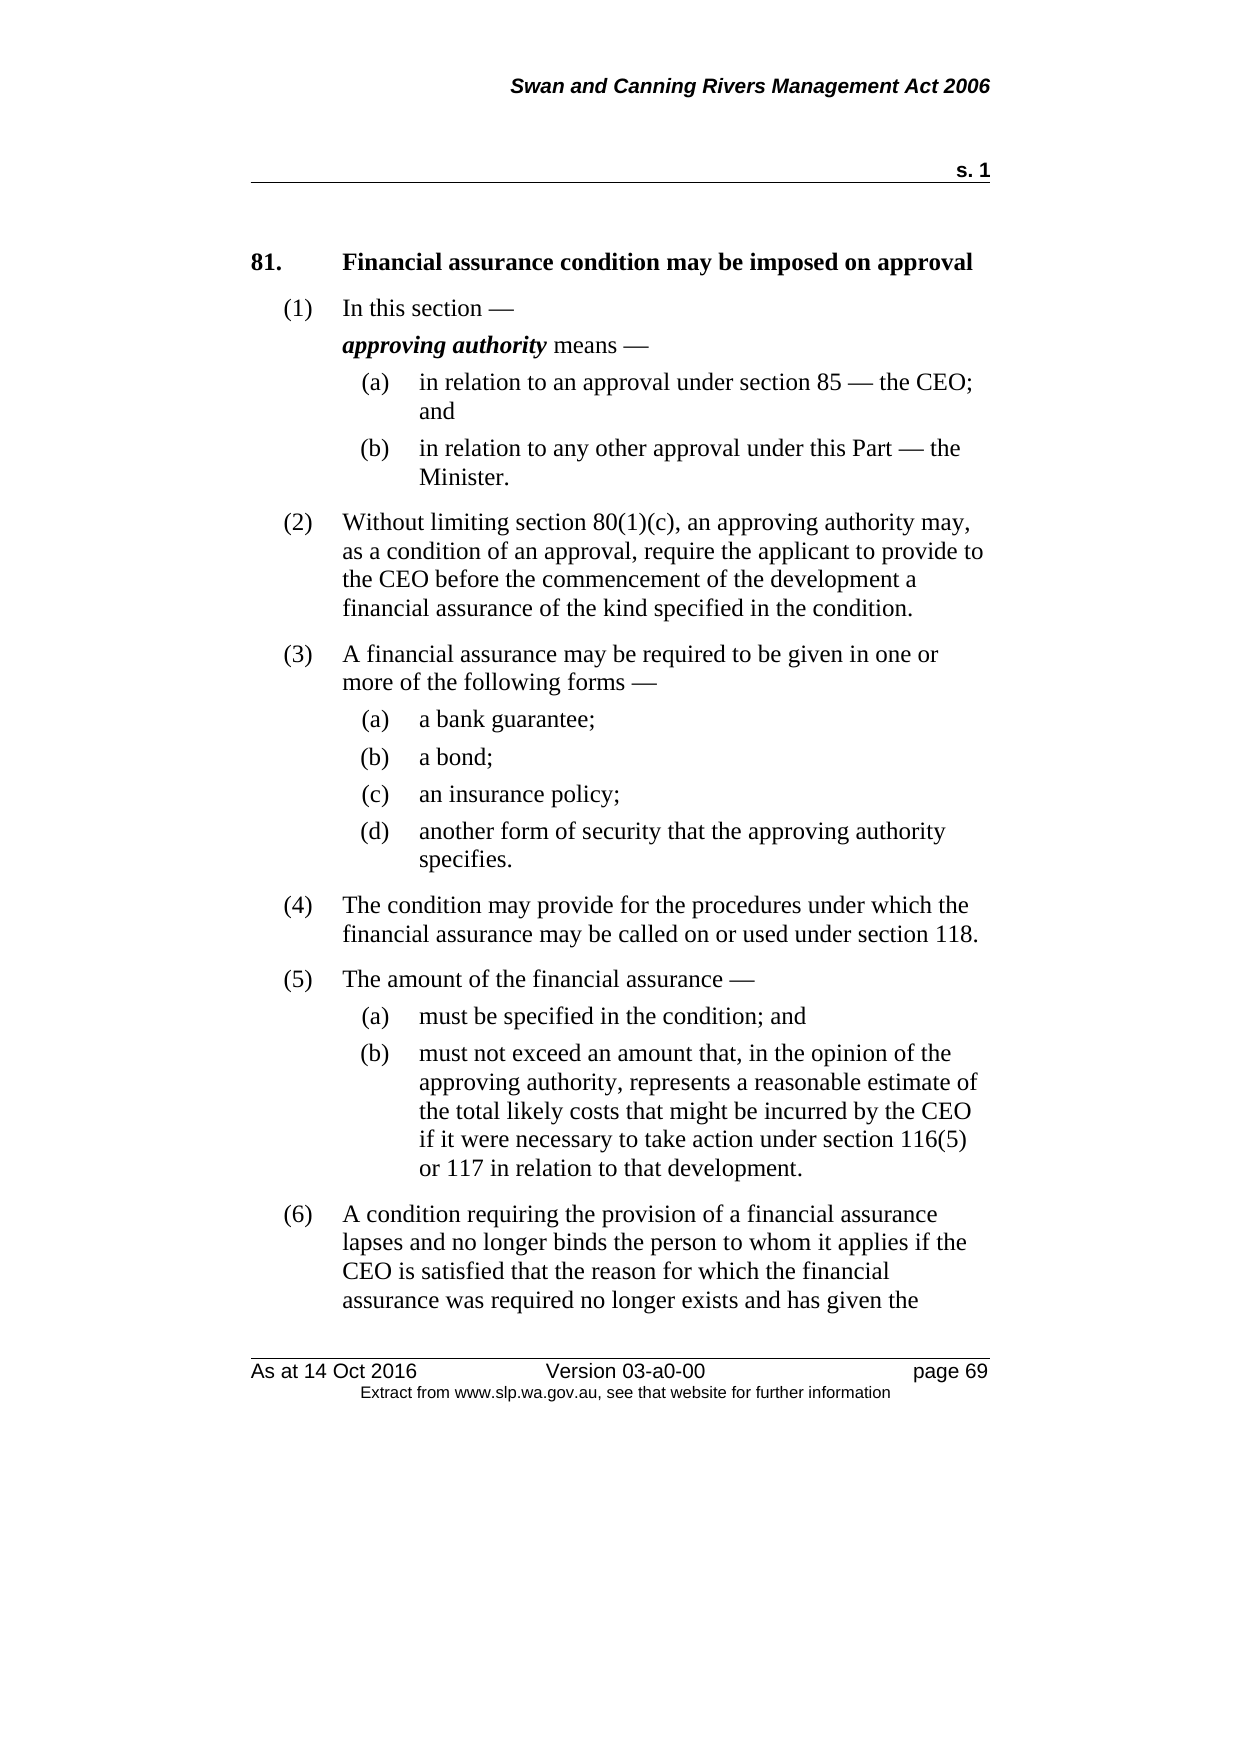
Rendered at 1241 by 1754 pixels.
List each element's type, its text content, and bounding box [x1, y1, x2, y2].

subtitle 81. Financial assurance condition may be imposed on approval [251, 247, 990, 276]
text (1) In this section — [251, 293, 990, 322]
text (4) The condition may provide for the procedures under which the financial assurance may be called on or used under section 118. [251, 890, 990, 947]
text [251, 1199, 990, 1314]
text (3) A financial assurance may be required to be given in one or more of the following forms — [251, 639, 990, 696]
text (b) in relation to any other approval under this Part — the Minister. [251, 433, 990, 490]
text (a) a bank guarantee; [251, 704, 990, 733]
text (5) The amount of the financial assurance — [251, 964, 990, 993]
text (c) an insurance policy; [251, 779, 990, 807]
text (b) a bond; [251, 742, 990, 770]
text approving authority means — [251, 330, 990, 359]
text (2) Without limiting section 80(1)(c), an approving authority may, as a condition of an approval, require the applicant to provide to the CEO before the commencement of the development a financial assurance of the kind specified in the condition. [251, 507, 990, 622]
text (d) another form of security that the approving authority specifies. [251, 816, 990, 873]
text (a) in relation to an approval under section 85 — the CEO; and [251, 367, 990, 424]
text (a) must be specified in the condition; and [251, 1001, 990, 1030]
text (b) must not exceed an amount that, in the opinion of the approving authority, represents a reasonable estimate of the total likely costs that might be incurred by the CEO if it were necessary to take action under section 116(5) or 117 in relation to that development. [251, 1038, 990, 1182]
